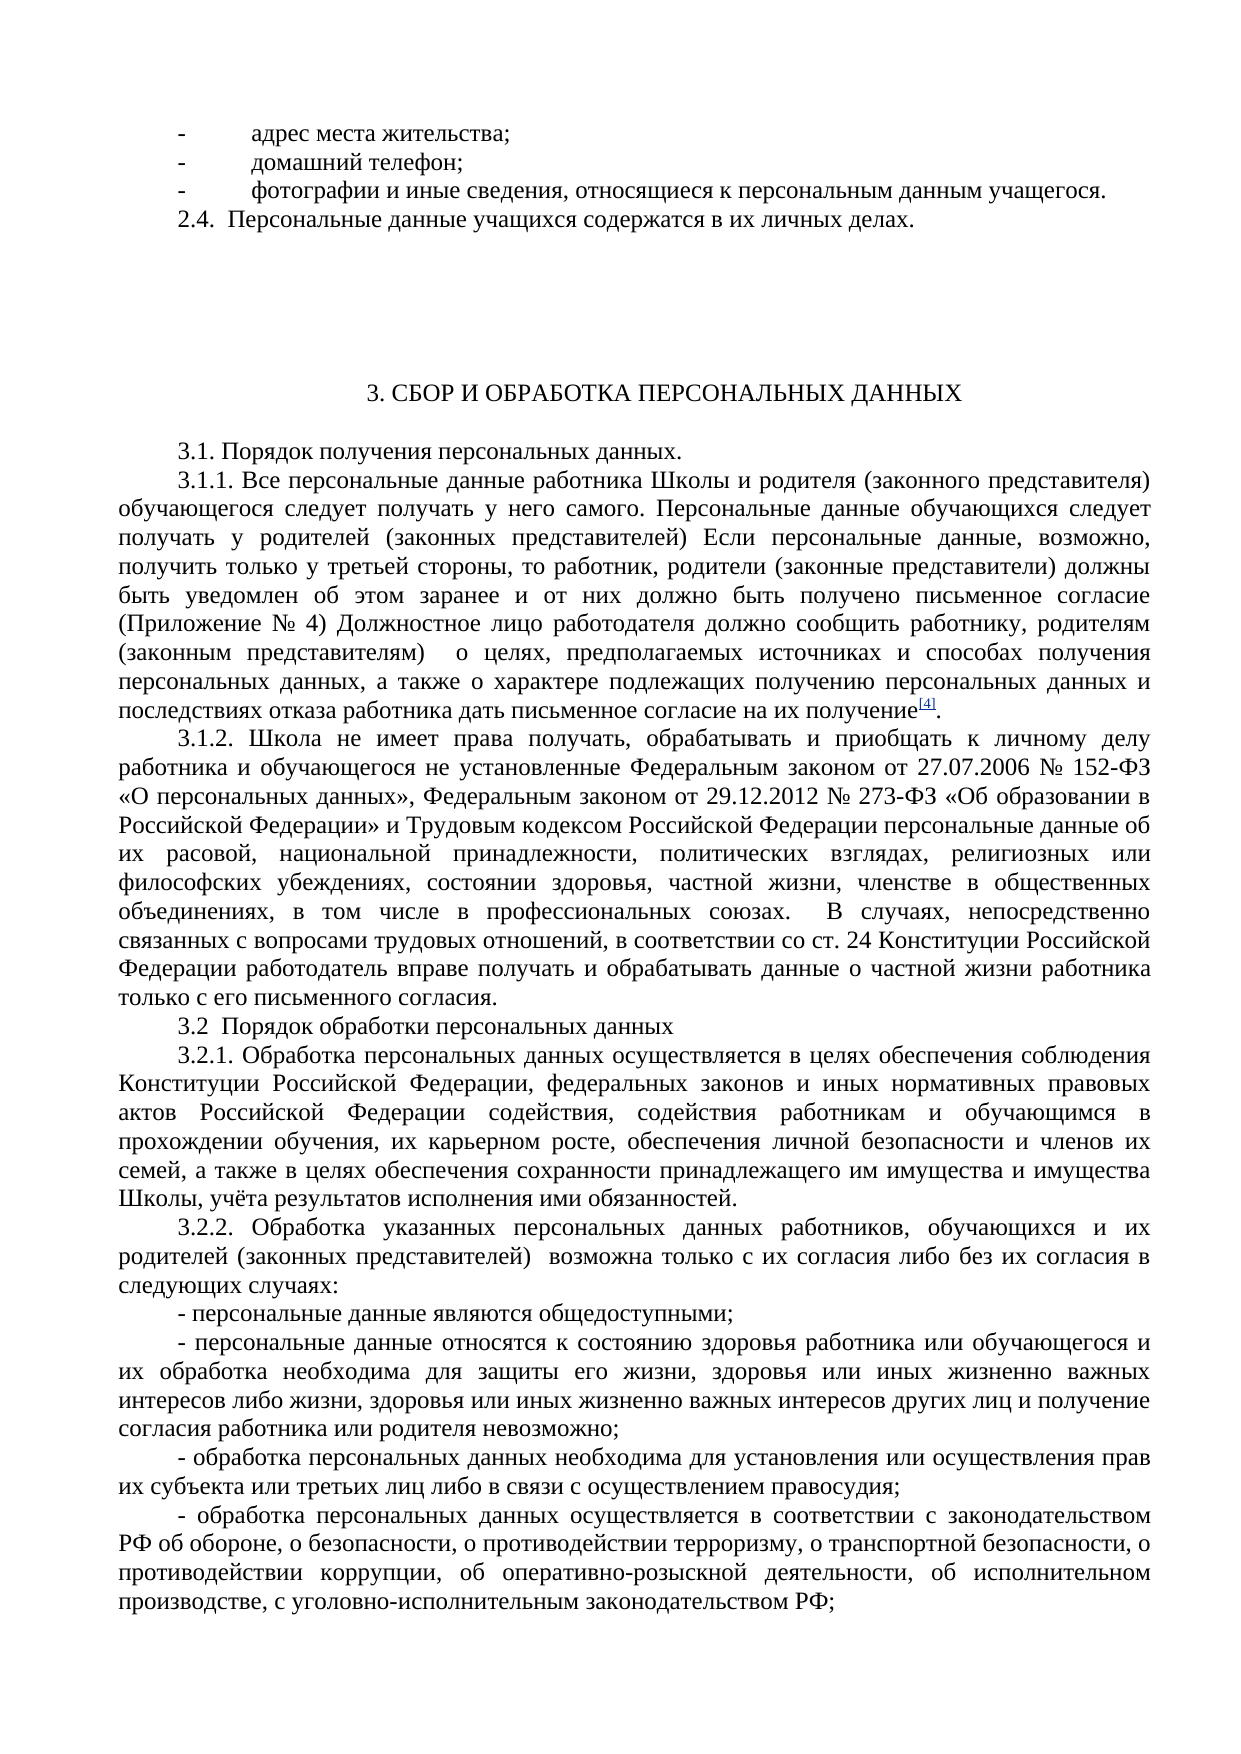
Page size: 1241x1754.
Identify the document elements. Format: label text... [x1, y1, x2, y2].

text 3.2.1. Обработка персональных данных осуществляется в целях обеспечения соблюдения Конституции Российской Федерации, федеральных законов и иных нормативных правовых актов Российской Федерации содействия, содействия работникам и обучающимся в прохождении обучения, их карьерном росте, обеспечения личной безопасности и членов их семей, а также в целях обеспечения сохранности принадлежащего им имущества и имущества Школы, учёта результатов исполнения ими обязанностей. [118, 1040, 1152, 1212]
text - адрес места жительства; [118, 118, 1152, 147]
text - персональные данные относятся к состоянию здоровья работника или обучающегося и их обработка необходима для защиты его жизни, здоровья или иных жизненно важных интересов либо жизни, здоровья или иных жизненно важных интересов других лиц и получение согласия работника или родителя невозможно; [118, 1327, 1152, 1442]
text - фотографии и иные сведения, относящиеся к персональным данным учащегося. [118, 176, 1152, 204]
text 3.2 Порядок обработки персональных данных [118, 1011, 1152, 1040]
text 2.4. Персональные данные учащихся содержатся в их личных делах. [118, 204, 1152, 233]
text - обработка персональных данных необходима для установления или осуществления прав их субъекта или третьих лиц либо в связи с осуществлением правосудия; [118, 1442, 1152, 1500]
text - персональные данные являются общедоступными; [118, 1298, 1152, 1327]
text 3.1.2. Школа не имеет права получать, обрабатывать и приобщать к личному делу работника и обучающегося не установленные Федеральным законом от 27.07.2006 № 152-ФЗ «О персональных данных», Федеральным законом от 29.12.2012 № 273-ФЗ «Об образовании в Российской Федерации» и Трудовым кодексом Российской Федерации персональные данные об их расовой, национальной принадлежности, политических взглядах, религиозных или философских убеждениях, состоянии здоровья, частной жизни, членстве в общественных объединениях, в том числе в профессиональных союзах. В случаях, непосредственно связанных с вопросами трудовых отношений, в соответствии со ст. 24 Конституции Российской Федерации работодатель вправе получать и обрабатывать данные о частной жизни работника только с его письменного согласия. [118, 723, 1152, 1011]
text 3. СБОР И ОБРАБОТКА ПЕРСОНАЛЬНЫХ ДАННЫХ [118, 378, 1152, 407]
text 3.1.1. Все персональные данные работника Школы и родителя (законного представителя) обучающегося следует получать у него самого. Персональные данные обучающихся следует получать у родителей (законных представителей) Если персональные данные, возможно, получить только у третьей стороны, то работник, родители (законные представители) должны быть уведомлен об этом заранее и от них должно быть получено письменное согласие (Приложение № 4) Должностное лицо работодателя должно сообщить работнику, родителям (законным представителям) о целях, предполагаемых источниках и способах получения персональных данных, а также о характере подлежащих получению персональных данных и последствиях отказа работника дать письменное согласие на их получение[4]. [118, 465, 1152, 723]
text 3.2.2. Обработка указанных персональных данных работников, обучающихся и их родителей (законных представителей) возможна только с их согласия либо без их согласия в следующих случаях: [118, 1212, 1152, 1298]
text - домашний телефон; [118, 147, 1152, 176]
text 3.1. Порядок получения персональных данных. [118, 436, 1152, 465]
text - обработка персональных данных осуществляется в соответствии с законодательством РФ об обороне, о безопасности, о противодействии терроризму, о транспортной безопасности, о противодействии коррупции, об оперативно-розыскной деятельности, об исполнительном производстве, с уголовно-исполнительным законодательством РФ; [118, 1500, 1152, 1615]
